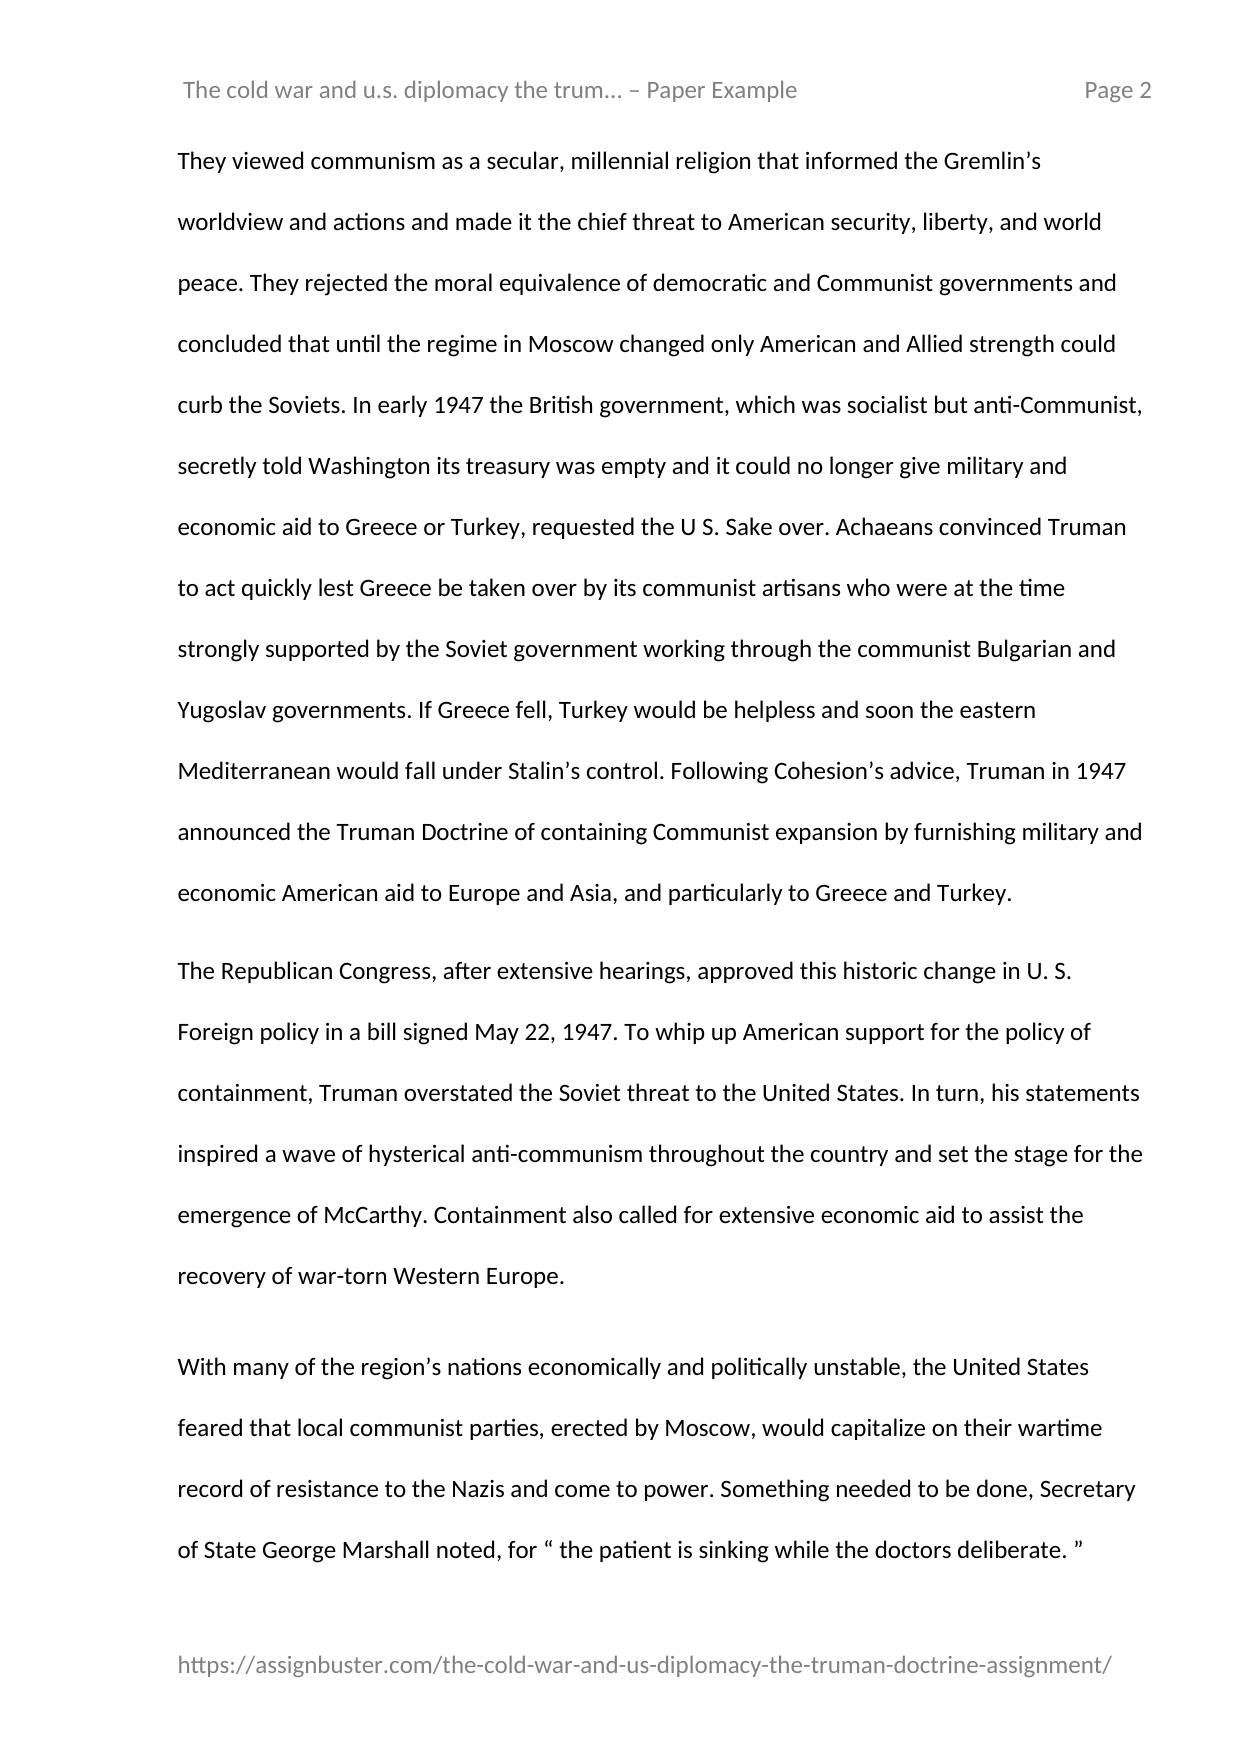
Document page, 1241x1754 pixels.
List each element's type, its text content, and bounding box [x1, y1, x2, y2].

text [177, 1351, 1152, 1564]
text They viewed communism as a secular, millennial religion that informed the Gremlin’s worldview and actions and made it the chief threat to American security, liberty, and world peace. They rejected the moral equivalence of democratic and Communist governments and concluded that until the regime in Moscow changed only American and Allied strength could curb the Soviets. In early 1947 the British government, which was socialist but anti-Communist, secretly told Washington its treasury was empty and it could no longer give military and economic aid to Greece or Turkey, requested the U S. Sake over. Achaeans convinced Truman to act quickly lest Greece be taken over by its communist artisans who were at the time strongly supported by the Soviet government working through the communist Bulgarian and Yugoslav governments. If Greece fell, Turkey would be helpless and soon the eastern Mediterranean would fall under Stalin’s control. Following Cohesion’s advice, Truman in 1947 announced the Truman Doctrine of containing Communist expansion by furnishing military and economic American aid to Europe and Asia, and particularly to Greece and Turkey. [177, 145, 1152, 908]
text The Republican Congress, after extensive hearings, approved this historic change in U. S. Foreign policy in a bill signed May 22, 1947. To whip up American support for the policy of containment, Truman overstated the Soviet threat to the United States. In turn, his statements inspired a wave of hysterical anti-communism throughout the country and set the stage for the emergence of McCarthy. Containment also called for extensive economic aid to assist the recovery of war-torn Western Europe. [177, 955, 1152, 1291]
